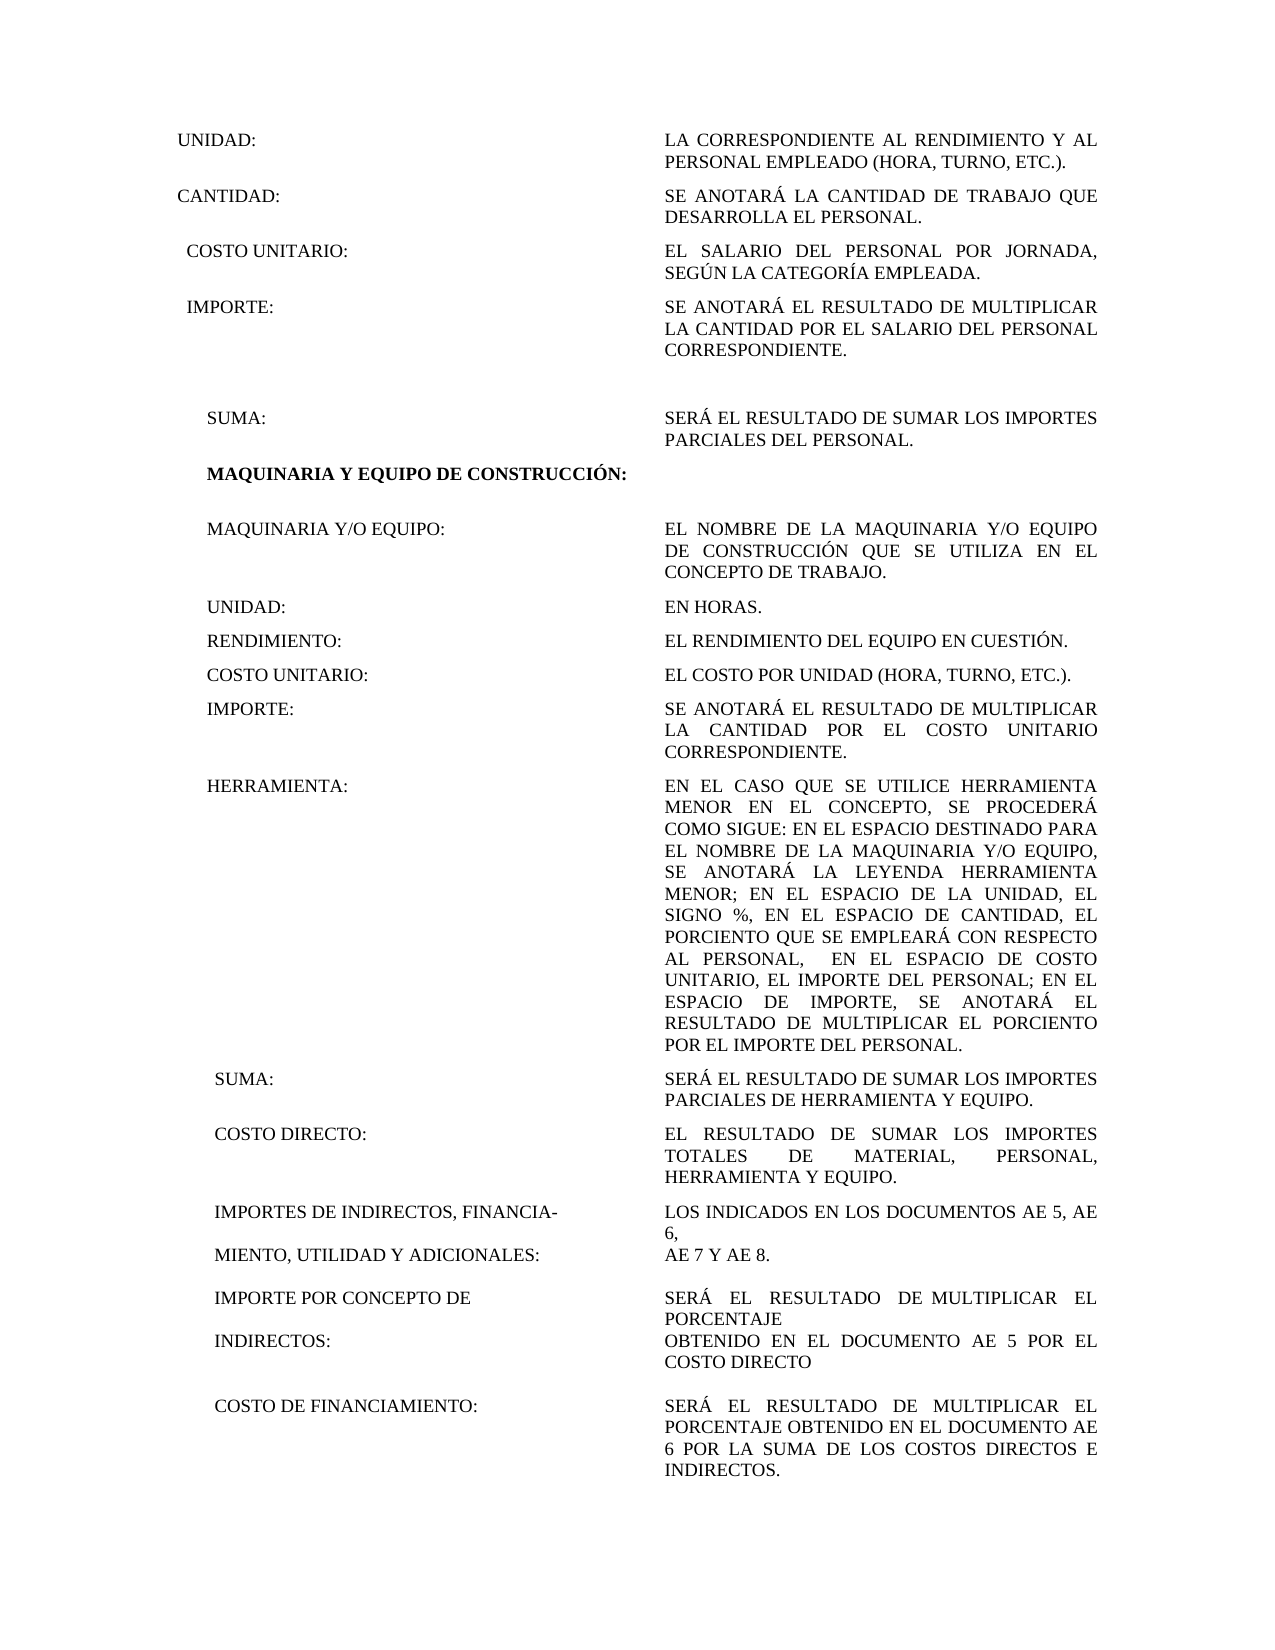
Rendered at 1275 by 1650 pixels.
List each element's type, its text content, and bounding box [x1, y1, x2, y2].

text COSTO UNITARIO: EL COSTO POR UNIDAD (HORA, TURNO, ETC.). [207, 664, 1098, 685]
text INDIRECTOS: OBTENIDO EN EL DOCUMENTO AE 5 POR EL COSTO DIRECTO [214, 1330, 1098, 1373]
text SUMA: SERÁ EL RESULTADO DE SUMAR LOS IMPORTES PARCIALES DE HERRAMIENTA Y EQUIPO. [214, 1068, 1098, 1111]
text HERRAMIENTA: EN EL CASO QUE SE UTILICE HERRAMIENTA MENOR EN EL CONCEPTO, SE PROCEDERÁ COMO SIGUE: EN EL ESPACIO DESTINADO PARA EL NOMBRE DE /O EQUIPO, SE ANOTARÁ MENOR; EN EL ESPACIO DE , EL SIGNO %, EN EL ESPACIO DE CANTIDAD, EL PORCIENTO QUE SE EMPLEARÁ CON RESPECTO AL PERSONAL, EN EL ESPACIO DE COSTO UNITARIO, EL IMPORTE DEL PERSONAL; EN EL ESPACIO DE IMPORTE, SE ANOTARÁ EL RESULTADO DE MULTIPLICAR EL PORCIENTO POR EL IMPORTE DEL PERSONAL. [207, 775, 1098, 1055]
text COSTO UNITARIO: EL SALARIO DEL PERSONAL POR JORNADA, SEGÚN [186, 240, 1098, 283]
text MAQUINARIA Y/O EQUIPO: EL NOMBRE DE /O EQUIPO DE CONSTRUCCIÓN QUE SE UTILIZA EN EL CONCEPTO DE TRABAJO. [207, 518, 1098, 583]
text UNIDAD: EN HORAS. [207, 596, 1098, 617]
text COSTO DE FINANCIAMIENTO: SERÁ EL RESULTADO DE MULTIPLICAR EL PORCENTAJE OBTENIDO EN EL DOCUMENTO AE 6 POR LOS COSTOS DIRECTOS E INDIRECTOS. [214, 1394, 1098, 1481]
text CANTIDAD: SE ANOTARÁ TRABAJO QUE DESARROLLA EL PERSONAL. [177, 184, 1098, 228]
subtitle MAQUINARIA Y EQUIPO DE CONSTRUCCIÓN: [207, 463, 1098, 484]
text IMPORTE: SE ANOTARÁ EL RESULTADO DE MULTIPLICAR EL SALARIO DEL PERSONAL CORRESPONDIENTE. [186, 296, 1098, 361]
text IMPORTE POR CONCEPTO DE SERÁ EL RESULTADO DE MULTIPLICAR EL PORCENTAJE [214, 1287, 1098, 1330]
text COSTO DIRECTO: EL RESULTADO DE SUMAR LOS IMPORTES TOTALES DE MATERIAL, PERSONAL, HERRAMIENTA Y EQUIPO. [214, 1123, 1098, 1188]
text SUMA: SERÁ EL RESULTADO DE SUMAR LOS IMPORTES PARCIALES DEL PERSONAL. [207, 407, 1098, 450]
text IMPORTE: SE ANOTARÁ EL RESULTADO DE MULTIPLICAR EL COSTO UNITARIO CORRESPONDIENTE. [207, 698, 1098, 762]
text UNIDAD: RENDIMIENTO Y AL PERSONAL EMPLEADO (HORA, TURNO, ETC.). [177, 129, 1098, 172]
text IMPORTES DE INDIRECTOS, FINANCIA- LOS INDICADOS EN LOS DOCUMENTOS AE 5, AE 6, [214, 1201, 1098, 1244]
text RENDIMIENTO: EL RENDIMIENTO DEL EQUIPO EN CUESTIÓN. [207, 629, 1098, 651]
text MIENTO, UTILIDAD Y ADICIONALES: AE 7 Y AE 8. [214, 1244, 1098, 1265]
